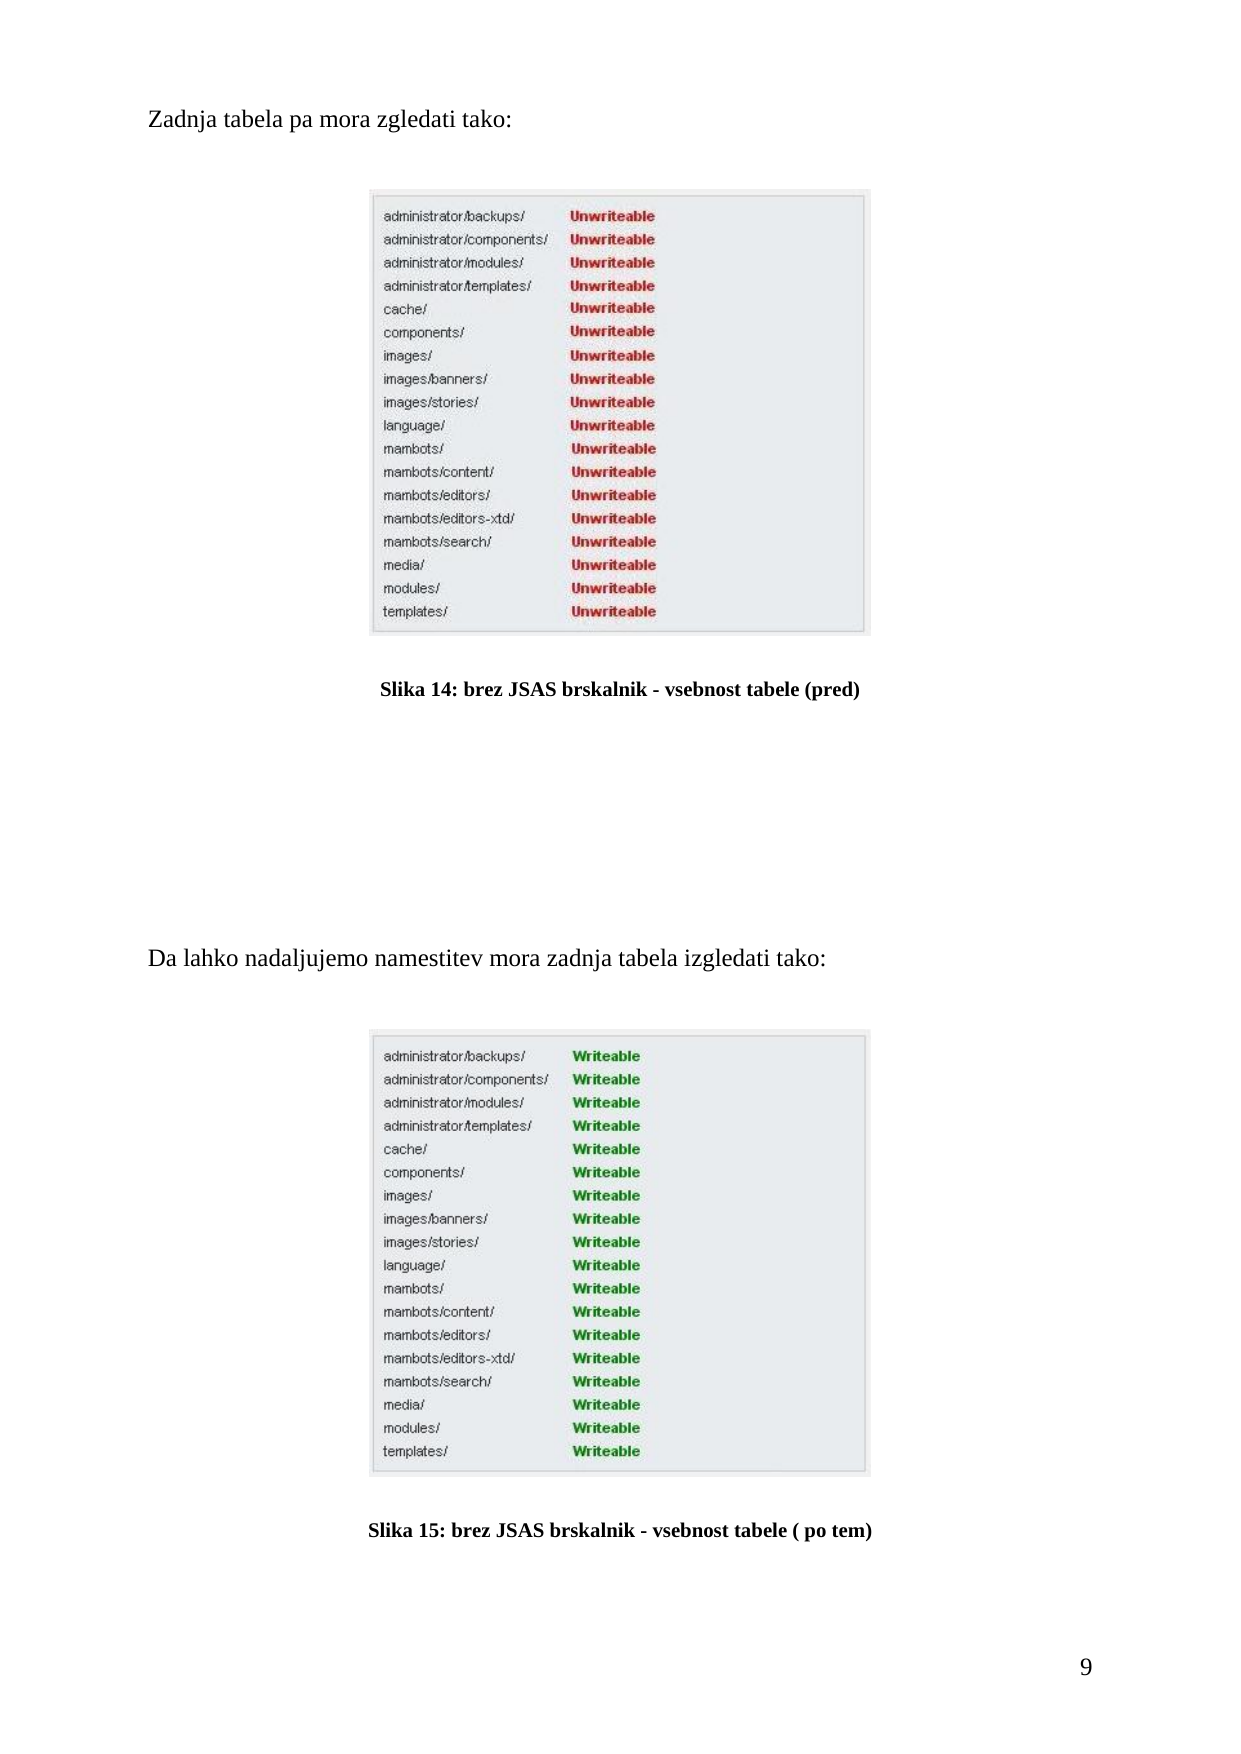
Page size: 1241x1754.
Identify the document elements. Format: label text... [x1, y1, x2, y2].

text Da lahko nadaljujemo namestitev mora zadnja tabela izgledati tako: [148, 943, 1093, 972]
picture [369, 189, 871, 636]
text Zadnja tabela pa mora zgledati tako: [148, 104, 1093, 132]
picture [369, 1029, 871, 1477]
